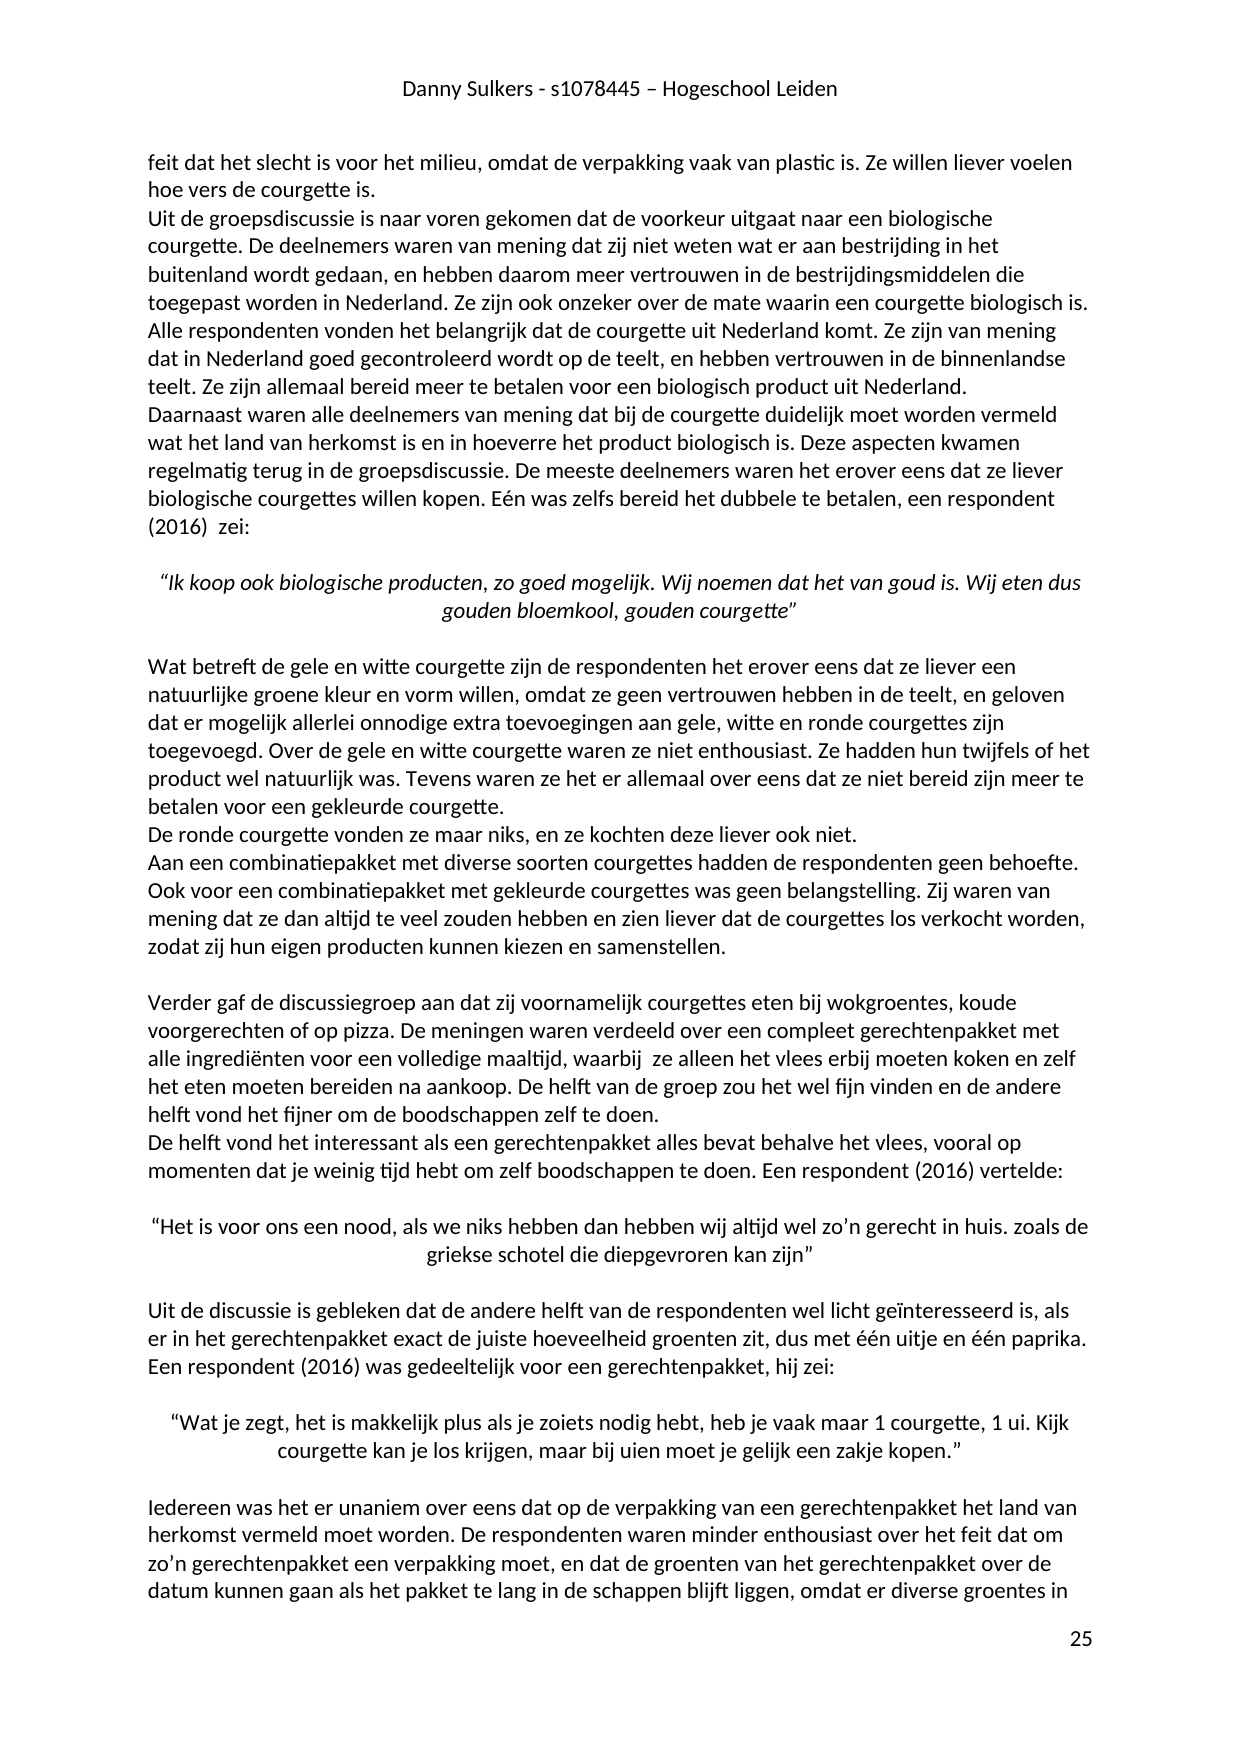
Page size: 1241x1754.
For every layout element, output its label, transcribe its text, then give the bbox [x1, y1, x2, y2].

text Daarnaast waren alle deelnemers van mening dat bij de courgette duidelijk moet worden vermeld wat het land van herkomst is en in hoeverre het product biologisch is. Deze aspecten kwamen regelmatig terug in de groepsdiscussie. De meeste deelnemers waren het erover eens dat ze liever biologische courgettes willen kopen. Eén was zelfs bereid het dubbele te betalen, een respondent (2016) zei: [148, 400, 1093, 540]
text Uit de groepsdiscussie is naar voren gekomen dat de voorkeur uitgaat naar een biologische courgette. De deelnemers waren van mening dat zij niet weten wat er aan bestrijding in het buitenland wordt gedaan, en hebben daarom meer vertrouwen in de bestrijdingsmiddelen die toegepast worden in Nederland. Ze zijn ook onzeker over de mate waarin een courgette biologisch is. [148, 204, 1093, 316]
text Aan een combinatiepakket met diverse soorten courgettes hadden de respondenten geen behoefte. Ook voor een combinatiepakket met gekleurde courgettes was geen belangstelling. Zij waren van mening dat ze dan altijd te veel zouden hebben en zien liever dat de courgettes los verkocht worden, zodat zij hun eigen producten kunnen kiezen en samenstellen. [148, 848, 1093, 960]
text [148, 148, 1093, 204]
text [148, 1464, 1093, 1605]
text “Wat je zegt, het is makkelijk plus als je zoiets nodig hebt, heb je vaak maar 1 courgette, 1 ui. Kijk courgette kan je los krijgen, maar bij uien moet je gelijk een zakje kopen.” [148, 1408, 1093, 1464]
text “Het is voor ons een nood, als we niks hebben dan hebben wij altijd wel zo’n gerecht in huis. zoals de griekse schotel die diepgevroren kan zijn” [148, 1212, 1093, 1268]
text Uit de discussie is gebleken dat de andere helft van de respondenten wel licht geïnteresseerd is, als er in het gerechtenpakket exact de juiste hoeveelheid groenten zit, dus met één uitje en één paprika. Een respondent (2016) was gedeeltelijk voor een gerechtenpakket, hij zei: [148, 1296, 1093, 1381]
text Verder gaf de discussiegroep aan dat zij voornamelijk courgettes eten bij wokgroentes, koude voorgerechten of op pizza. De meningen waren verdeeld over een compleet gerechtenpakket met alle ingrediënten voor een volledige maaltijd, waarbij ze alleen het vlees erbij moeten koken en zelf het eten moeten bereiden na aankoop. De helft van de groep zou het wel fijn vinden en de andere helft vond het fijner om de boodschappen zelf te doen. De helft vond het interessant als een gerechtenpakket alles bevat behalve het vlees, vooral op momenten dat je weinig tijd hebt om zelf boodschappen te doen. Een respondent (2016) vertelde: [148, 988, 1093, 1184]
text Wat betreft de gele en witte courgette zijn de respondenten het erover eens dat ze liever een natuurlijke groene kleur en vorm willen, omdat ze geen vertrouwen hebben in de teelt, en geloven dat er mogelijk allerlei onnodige extra toevoegingen aan gele, witte en ronde courgettes zijn toegevoegd. Over de gele en witte courgette waren ze niet enthousiast. Ze hadden hun twijfels of het product wel natuurlijk was. Tevens waren ze het er allemaal over eens dat ze niet bereid zijn meer te betalen voor een gekleurde courgette. De ronde courgette vonden ze maar niks, en ze kochten deze liever ook niet. [148, 652, 1093, 848]
text “Ik koop ook biologische producten, zo goed mogelijk. Wij noemen dat het van goud is. Wij eten dus gouden bloemkool, gouden courgette” [148, 568, 1093, 624]
text Alle respondenten vonden het belangrijk dat de courgette uit Nederland komt. Ze zijn van mening dat in Nederland goed gecontroleerd wordt op de teelt, en hebben vertrouwen in de binnenlandse teelt. Ze zijn allemaal bereid meer te betalen voor een biologisch product uit Nederland. [148, 316, 1093, 400]
